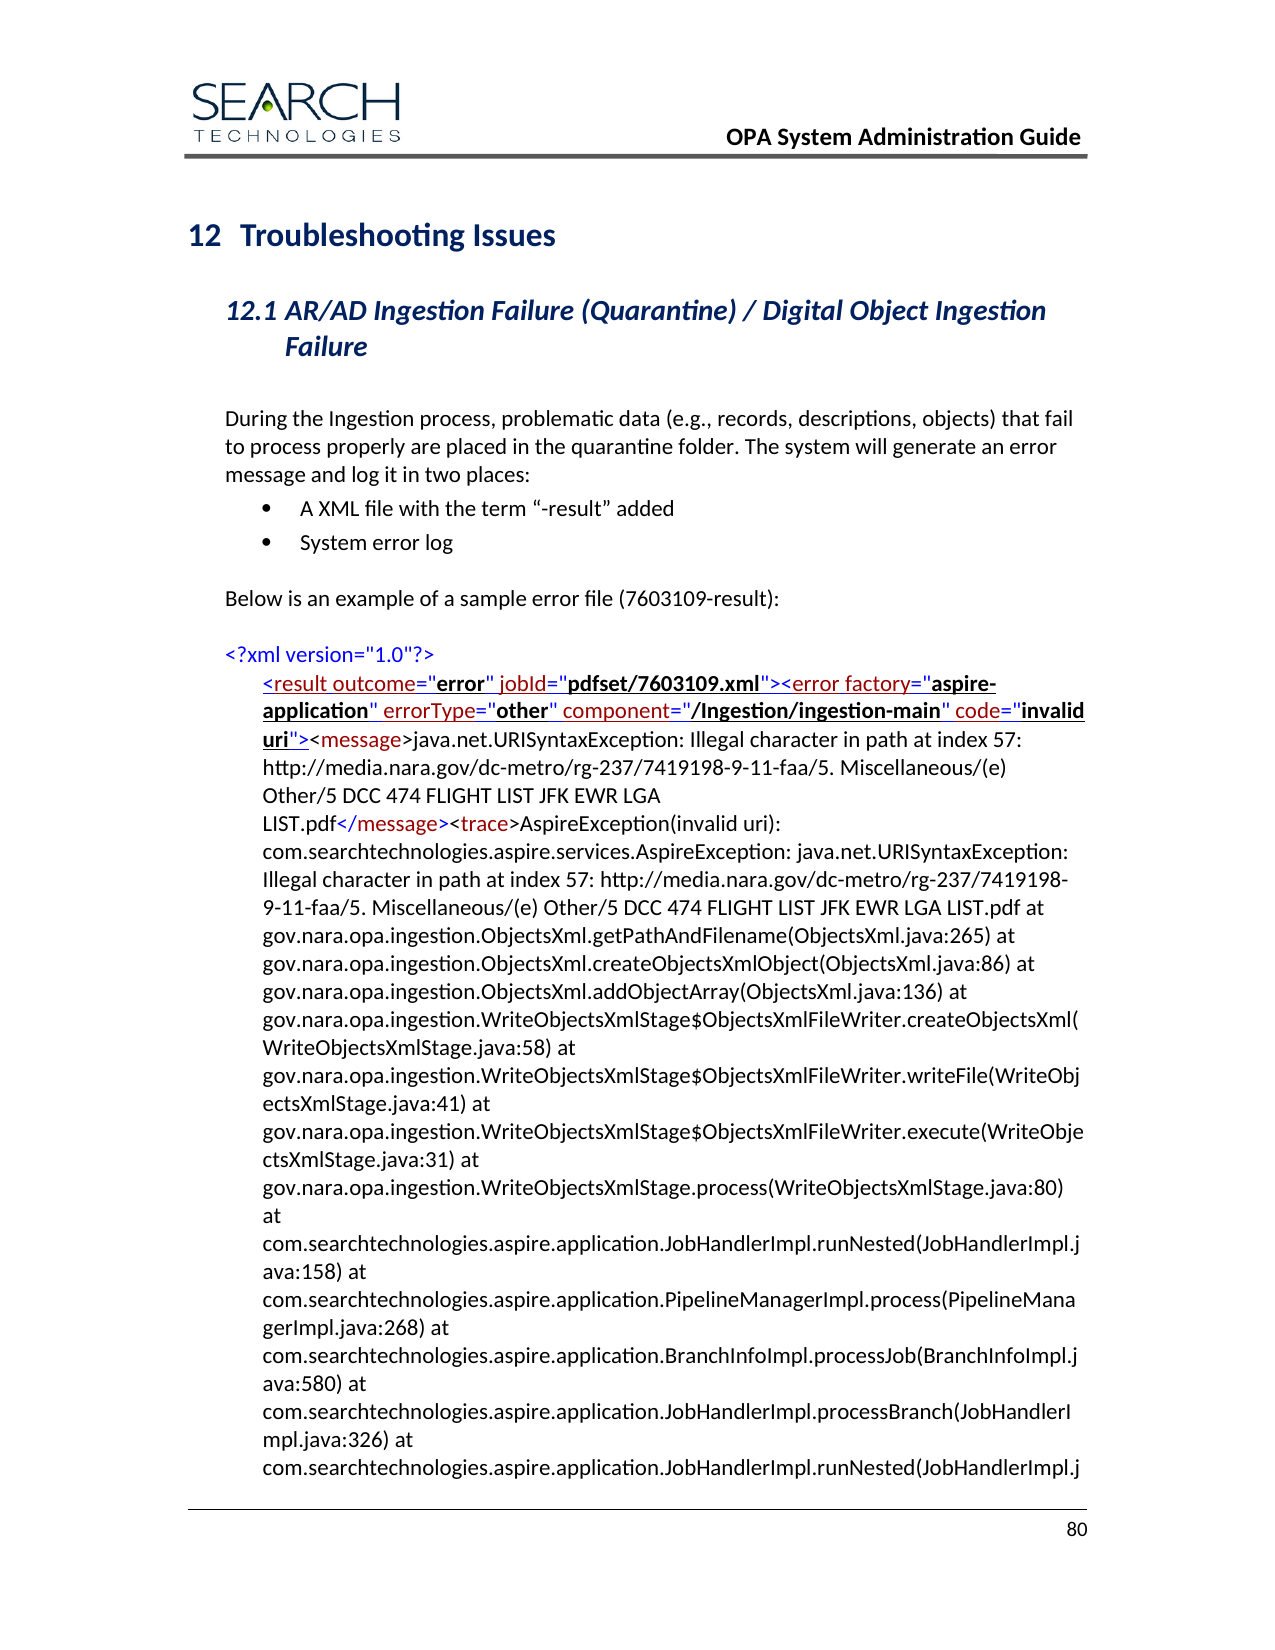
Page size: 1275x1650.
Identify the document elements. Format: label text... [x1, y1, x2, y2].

list System error log [262, 528, 1087, 557]
subtitle AR/AD Ingestion Failure (Quarantine) / Digital Object Ingestion Failure [225, 292, 1087, 363]
text <?xml version="1.0"?> [225, 641, 1087, 669]
subtitle Troubleshooting Issues [187, 214, 1087, 255]
text Below is an example of a sample error file (7603109-result): [225, 584, 1087, 613]
picture [191, 75, 405, 151]
text During the Ingestion process, problematic data (e.g., records, descriptions, objects) that fail to process properly are placed in the quarantine folder. The system will generate an error message and log it in two places: [225, 404, 1087, 488]
list A XML file with the term “-result” added [262, 494, 1087, 522]
